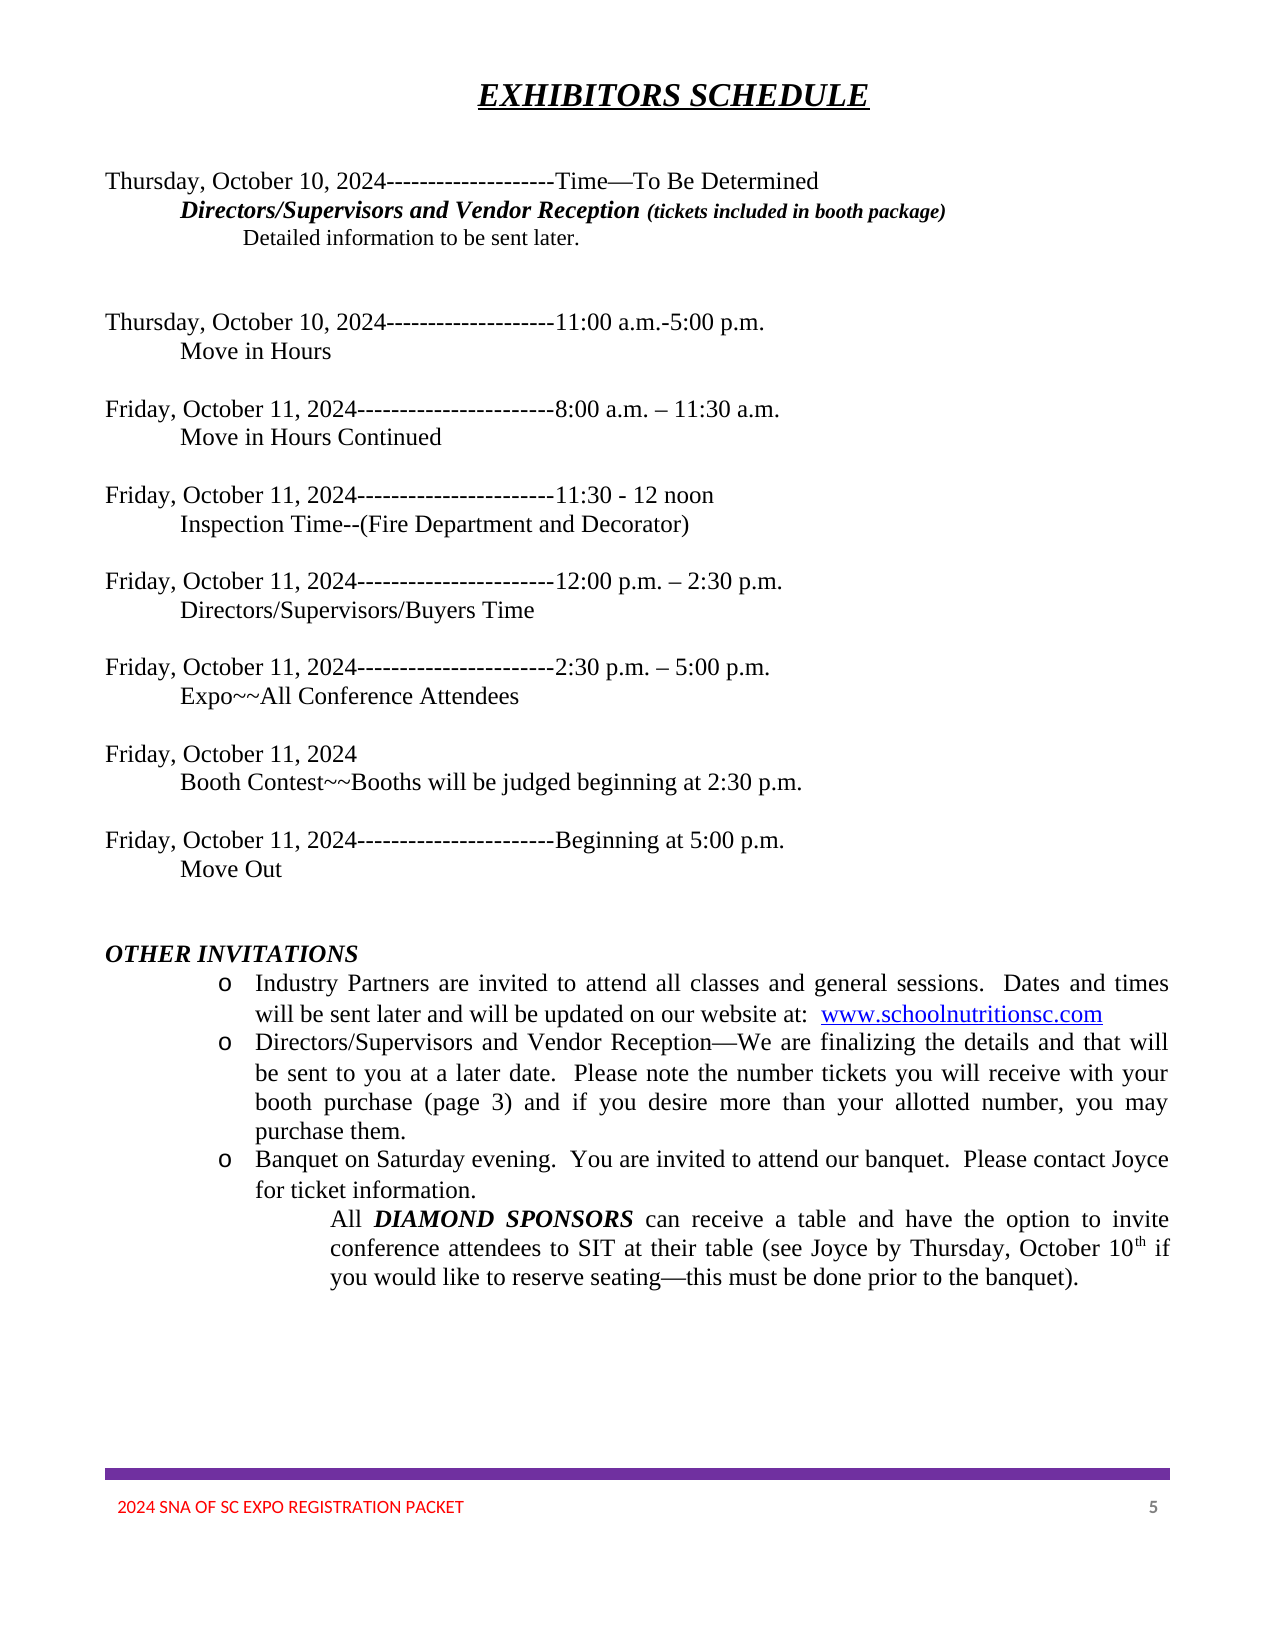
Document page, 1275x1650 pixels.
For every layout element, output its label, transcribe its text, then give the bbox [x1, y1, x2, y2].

text Thursday, October 10, 2024 11:00 a.m.-5:00 p.m. [105, 307, 1170, 336]
list Industry Partners are invited to attend all classes and general sessions. Dates and times will be sent later and will be updated on our website at: www.schoolnutritionsc.com [217, 968, 1170, 1027]
text Directors/Supervisors and Vendor Reception (tickets included in booth package) [105, 195, 1170, 223]
text Move Out [105, 854, 1170, 882]
list Banquet on Saturday evening. You are invited to attend our banquet. Please contact Joyce for ticket information. [217, 1144, 1170, 1204]
text Move in Hours Continued [105, 422, 1170, 451]
text Friday, October 11, 2024 12:00 p.m. – 2:30 p.m. [105, 566, 1170, 595]
text Friday, October 11, 2024 [105, 739, 1170, 767]
text Inspection Time--(Fire Department and Decorator) [105, 509, 1170, 537]
text Friday, October 11, 2024 8:00 a.m. – 11:30 a.m. [105, 394, 1170, 422]
text EXHIBITORS SCHEDULE [105, 75, 1170, 113]
text Friday, October 11, 2024 2:30 p.m. – 5:00 p.m. [105, 652, 1170, 681]
text All DIAMOND SPONSORS can receive a table and have the option to invite conference attendees to SIT at their table (see Joyce by Thursday, October 10th if you would like to reserve seating—this must be done prior to the banquet). [330, 1204, 1170, 1290]
text Booth Contest~~Booths will be judged beginning at 2:30 p.m. [105, 767, 1170, 796]
text Expo~~All Conference Attendees [105, 681, 1170, 710]
text Directors/Supervisors/Buyers Time [105, 595, 1170, 624]
text Friday, October 11, 2024 Beginning at 5:00 p.m. [105, 825, 1170, 854]
list Directors/Supervisors and Vendor Reception—We are finalizing the details and that will be sent to you at a later date. Please note the number tickets you will receive with your booth purchase (page 3) and if you desire more than your allotted number, you may purchase them. [217, 1027, 1170, 1144]
text Friday, October 11, 2024 11:30 - 12 noon [105, 480, 1170, 509]
text Move in Hours [105, 336, 1170, 365]
text OTHER INVITATIONS [105, 939, 1170, 968]
text Thursday, October 10, 2024 Time—To Be Determined [105, 166, 1170, 195]
text Detailed information to be sent later. [180, 223, 1170, 250]
